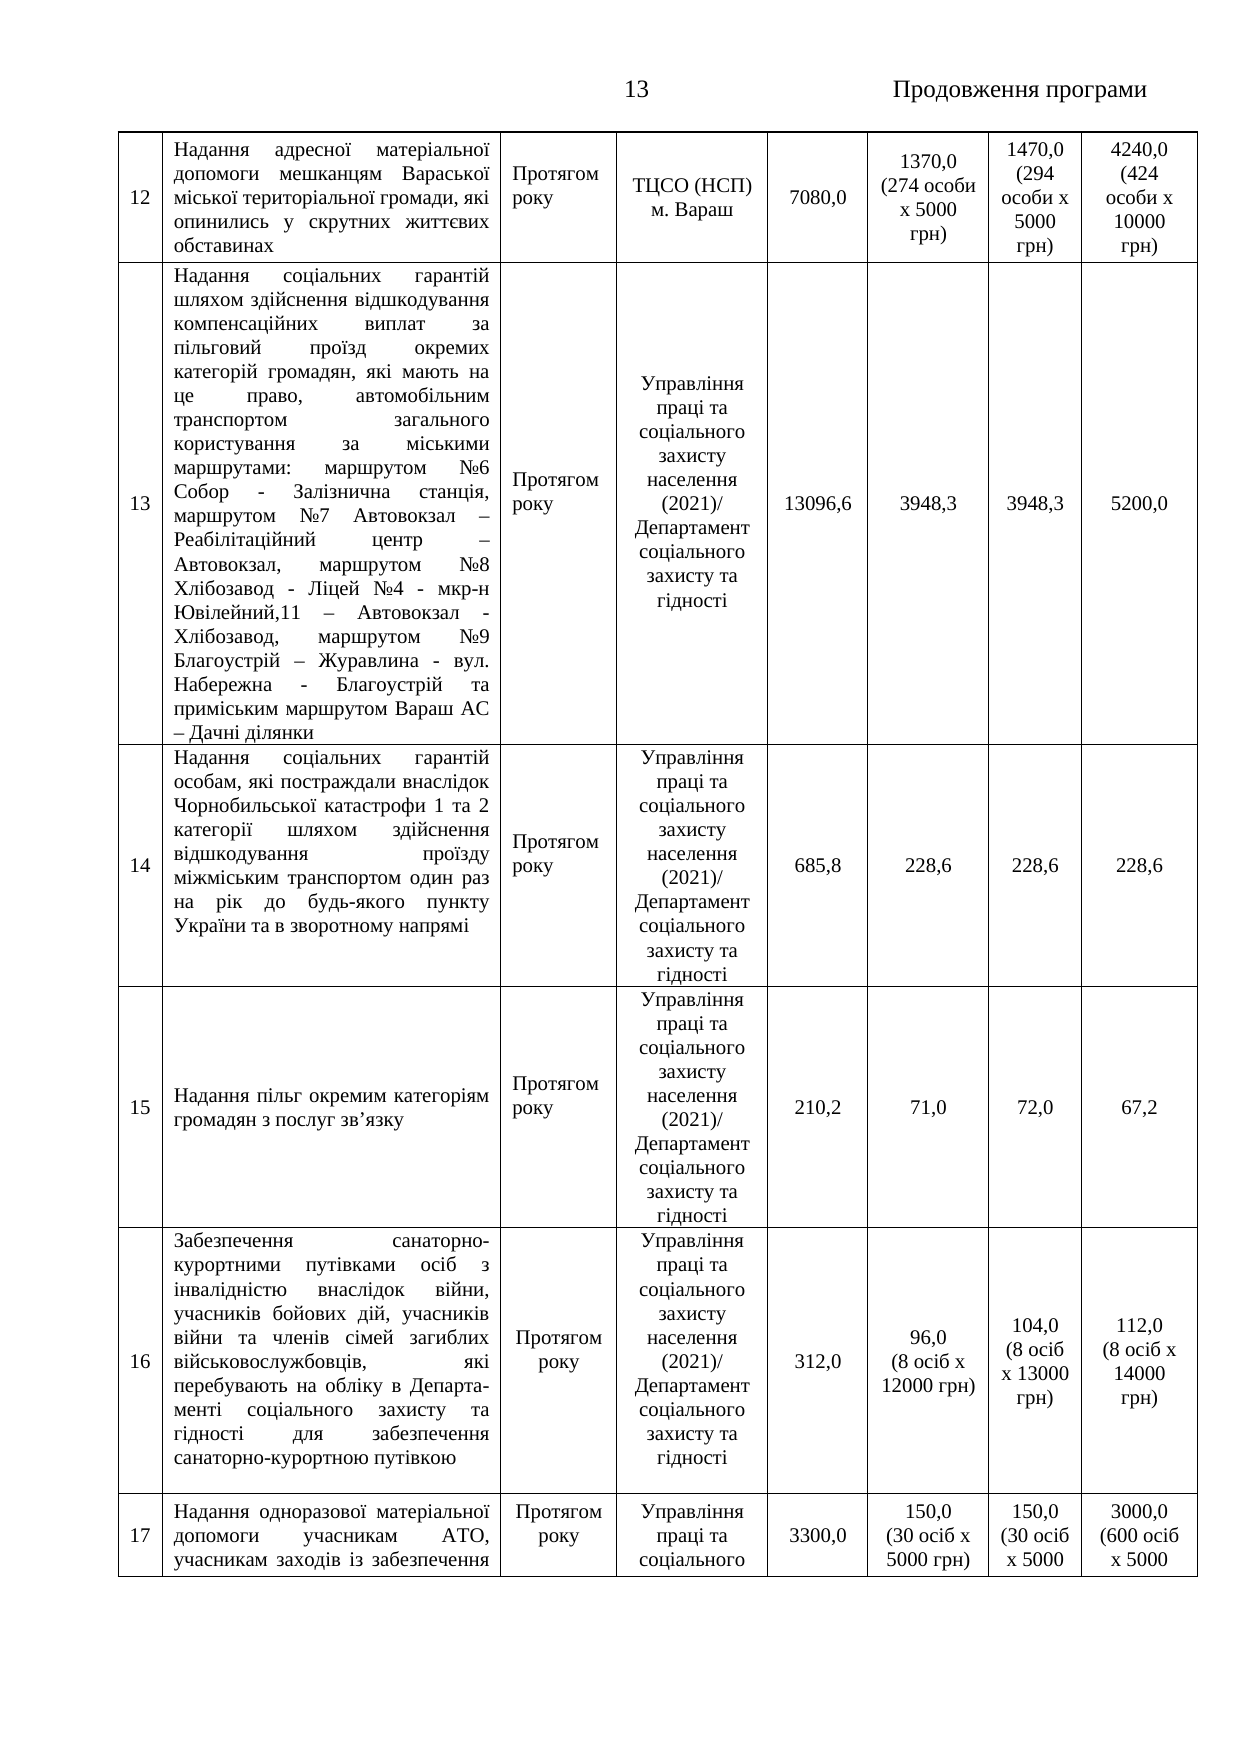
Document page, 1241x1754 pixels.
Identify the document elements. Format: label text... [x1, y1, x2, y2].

table_cell Протягом року [501, 745, 616, 986]
table_cell 685,8 [768, 745, 867, 986]
table_cell 3948,3 [989, 263, 1081, 744]
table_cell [163, 1494, 500, 1576]
table_cell 14 [119, 745, 162, 986]
table_cell 1370,0 (274 особи х 5000 грн) [868, 133, 988, 262]
table_cell 3300,0 [768, 1494, 867, 1576]
table_cell Протягом року [501, 1228, 616, 1493]
table_cell Управління праці та соціального захисту населення (2021)/ Департамент соціального захисту та гідності [617, 987, 767, 1227]
table_cell 4240,0 (424 особи х 10000 грн) [1082, 133, 1197, 262]
table_cell Протягом року [501, 263, 616, 744]
table_cell 71,0 [868, 987, 988, 1227]
table_cell 67,2 [1082, 987, 1197, 1227]
table_cell 72,0 [989, 987, 1081, 1227]
table_cell 104,0 (8 осіб х 13000 грн) [989, 1228, 1081, 1493]
table_cell 12 [119, 133, 162, 262]
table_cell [868, 1494, 988, 1576]
table_cell 96,0 (8 осіб х 12000 грн) [868, 1228, 988, 1493]
table_cell 112,0 (8 осіб х 14000 грн) [1082, 1228, 1197, 1493]
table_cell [617, 1494, 767, 1576]
table_cell 7080,0 [768, 133, 867, 262]
table_cell 13096,6 [768, 263, 867, 744]
table_cell Надання соціальних гарантій шляхом здійснення відшкодування компенсаційних виплат за пільговий проїзд окремих категорій громадян, які мають на це право, автомобільним транспортом загального користування за міськими маршрутами: маршрутом №6 Собор - Залізнична станція, маршрутом №7 Автовокзал –Реабілітаційний центр –Автовокзал, маршрутом №8 Хлібозавод - Ліцей №4 - мкр-н Ювілейний,11 – Автовокзал -Хлібозавод, маршрутом №9 Благоустрій – Журавлина - вул. Набережна - Благоустрій та приміським маршрутом Вараш АС – Дачні ділянки [163, 263, 500, 744]
table_cell Управління праці та соціального захисту населення (2021)/ Департамент соціального захисту та гідності [617, 745, 767, 986]
table_cell Надання соціальних гарантій особам, які постраждали внаслідок Чорнобильської катастрофи 1 та 2 категорії шляхом здійснення відшкодування проїзду міжміським транспортом один раз на рік до будь-якого пункту України та в зворотному напрямі [163, 745, 500, 986]
table_cell Протягом року [501, 1494, 616, 1576]
table_cell Надання пільг окремим категоріям громадян з послуг зв’язку [163, 987, 500, 1227]
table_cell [989, 1494, 1081, 1576]
table_cell 3948,3 [868, 263, 988, 744]
table_cell Протягом року [501, 987, 616, 1227]
table_cell 17 [119, 1494, 162, 1576]
table_cell Протягом року [501, 133, 616, 262]
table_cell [1082, 1494, 1197, 1576]
table_cell Управління праці та соціального захисту населення (2021)/ Департамент соціального захисту та гідності [617, 1228, 767, 1493]
table_cell 228,6 [868, 745, 988, 986]
table_cell 13 [119, 263, 162, 744]
table_cell 15 [119, 987, 162, 1227]
table_cell ТЦСО (НСП) м. Вараш [617, 133, 767, 262]
table_cell 1470,0 (294 особи х 5000 грн) [989, 133, 1081, 262]
table_cell 210,2 [768, 987, 867, 1227]
table_cell Надання адресної матеріальної допомоги мешканцям Вараської міської територіальної громади, які опинились у скрутних життєвих обставинах [163, 133, 500, 262]
table_cell Забезпечення санаторно-курортними путівками осіб з інвалідністю внаслідок війни, учасників бойових дій, учасників війни та членів сімей загиблих військовослужбовців, які перебувають на обліку в Департа-менті соціального захисту та гідності для забезпечення санаторно-курортною путівкою [163, 1228, 500, 1493]
table_cell 228,6 [1082, 745, 1197, 986]
table_cell 5200,0 [1082, 263, 1197, 744]
table_cell 228,6 [989, 745, 1081, 986]
table_cell 16 [119, 1228, 162, 1493]
table_cell 312,0 [768, 1228, 867, 1493]
table_cell Управління праці та соціального захисту населення (2021)/ Департамент соціального захисту та гідності [617, 263, 767, 744]
